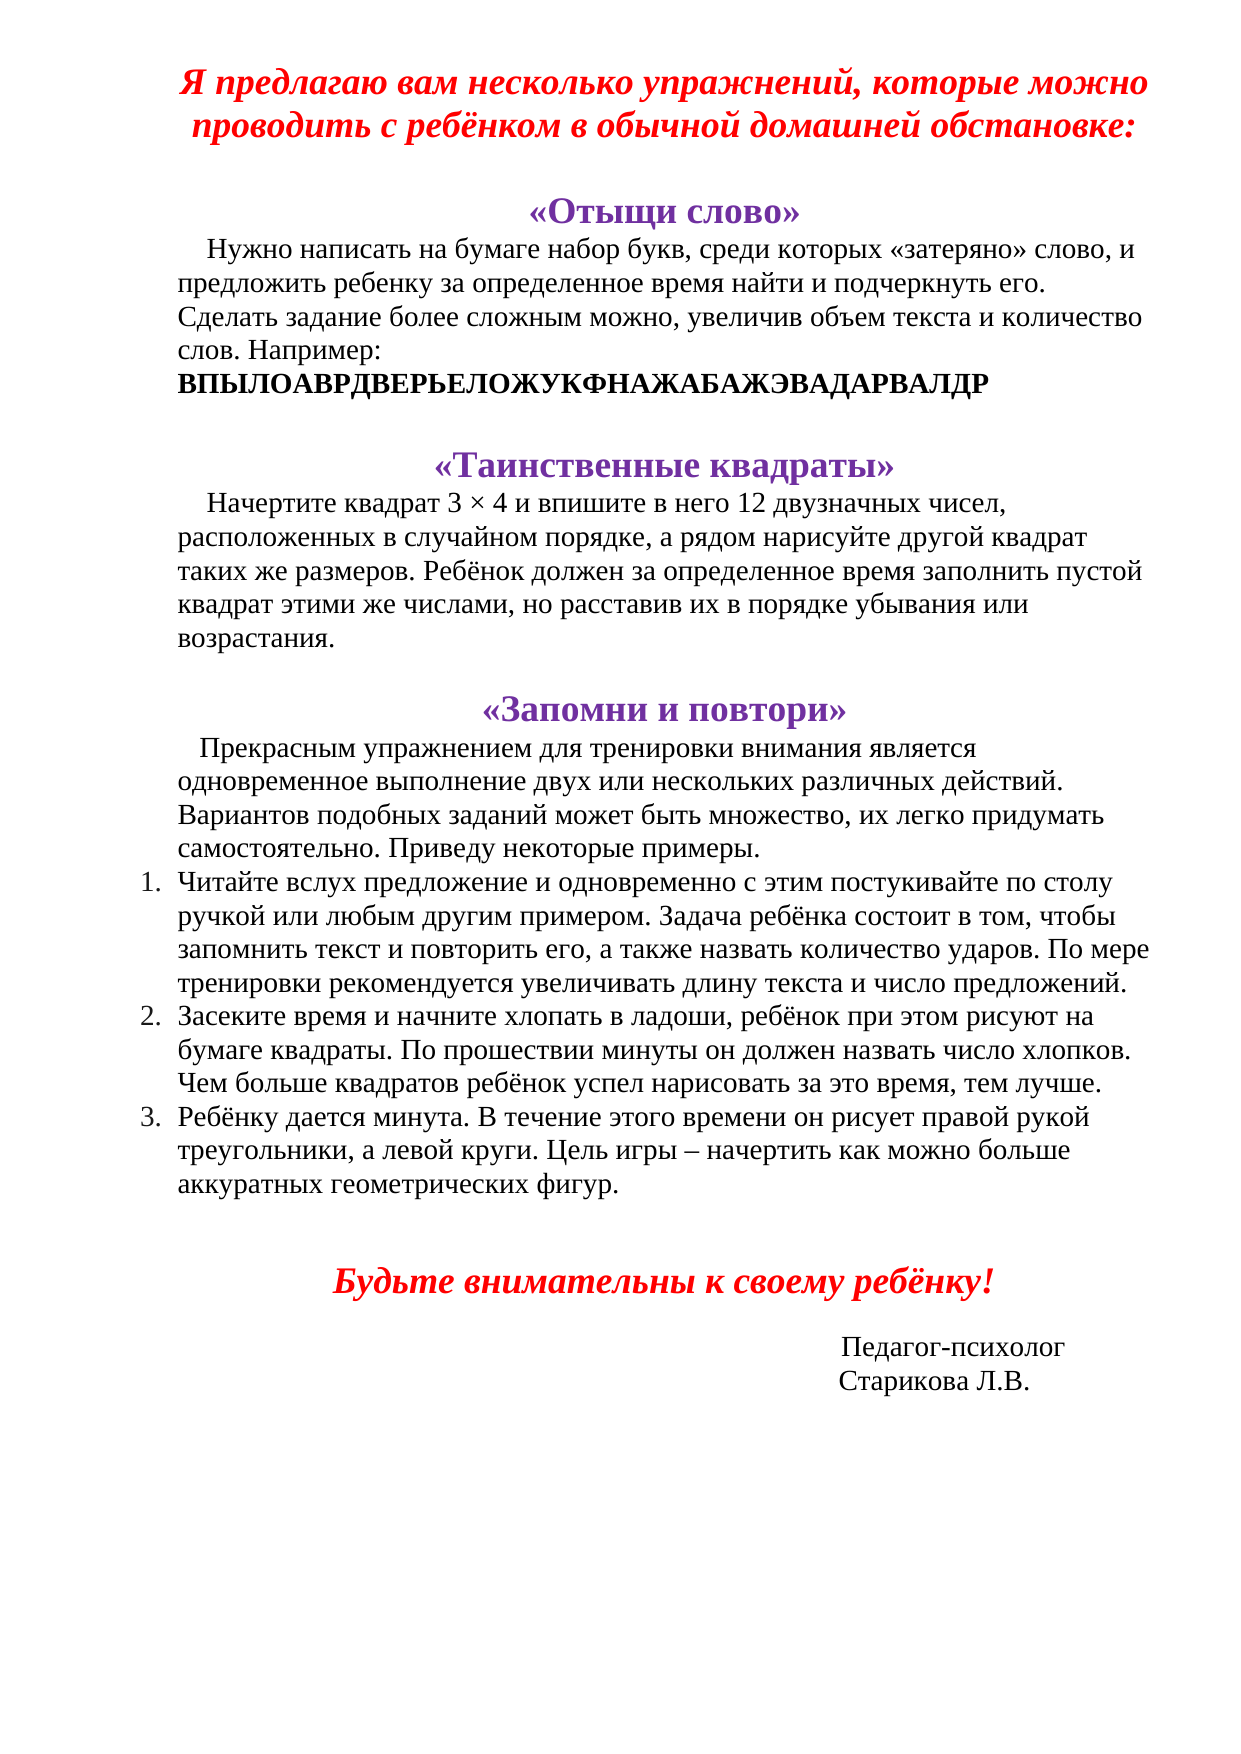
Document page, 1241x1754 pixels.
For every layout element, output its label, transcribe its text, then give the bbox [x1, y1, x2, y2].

list Читайте вслух предложение и одновременно с этим постукивайте по столу ручкой или любым другим примером. Задача ребёнка состоит в том, чтобы запомнить текст и повторить его, а также назвать количество ударов. По мере тренировки рекомендуется увеличивать длину текста и число предложений. [140, 864, 1152, 998]
list Ребёнку дается минута. В течение этого времени он рисует правой рукой треугольники, а левой круги. Цель игры – начертить как можно больше аккуратных геометрических фигур. [140, 1099, 1152, 1199]
text Начертите квадрат 3 × 4 и впишите в него 12 двузначных чисел, расположенных в случайном порядке, а рядом нарисуйте другой квадрат таких же размеров. Ребёнок должен за определенное время заполнить пустой квадрат этими же числами, но расставив их в порядке убывания или возрастания. [177, 486, 1152, 653]
text Прекрасным упражнением для тренировки внимания является одновременное выполнение двух или нескольких различных действий. [177, 730, 1152, 797]
text «Запомни и повтори» [177, 687, 1152, 730]
text Вариантов подобных заданий может быть множество, их легко придумать самостоятельно. Приведу некоторые примеры. [177, 797, 1152, 864]
text «Таинственные квадраты» [177, 442, 1152, 486]
text Я предлагаю вам несколько упражнений, которые можно проводить с ребёнком в обычной домашней обстановке: [177, 59, 1152, 145]
text Нужно написать на бумаге набор букв, среди которых «затеряно» слово, и предложить ребенку за определенное время найти и подчеркнуть его. Сделать задание более сложным можно, увеличив объем текста и количество слов. Например: [177, 232, 1152, 366]
list Засеките время и начните хлопать в ладоши, ребёнок при этом рисуют на бумаге квадраты. По прошествии минуты он должен назвать число хлопков. Чем больше квадратов ребёнок успел нарисовать за это время, тем лучше. [140, 998, 1152, 1099]
text Педагог-психолог [177, 1329, 1152, 1363]
text Будьте внимательны к своему ребёнку! [177, 1259, 1152, 1302]
text Старикова Л.В. [177, 1363, 1152, 1396]
text ВПЫЛОАВРДВЕРЬЕЛОЖУКФНАЖАБАЖЭВАДАРВАЛДР [177, 366, 1152, 399]
text «Отыщи слово» [177, 188, 1152, 232]
